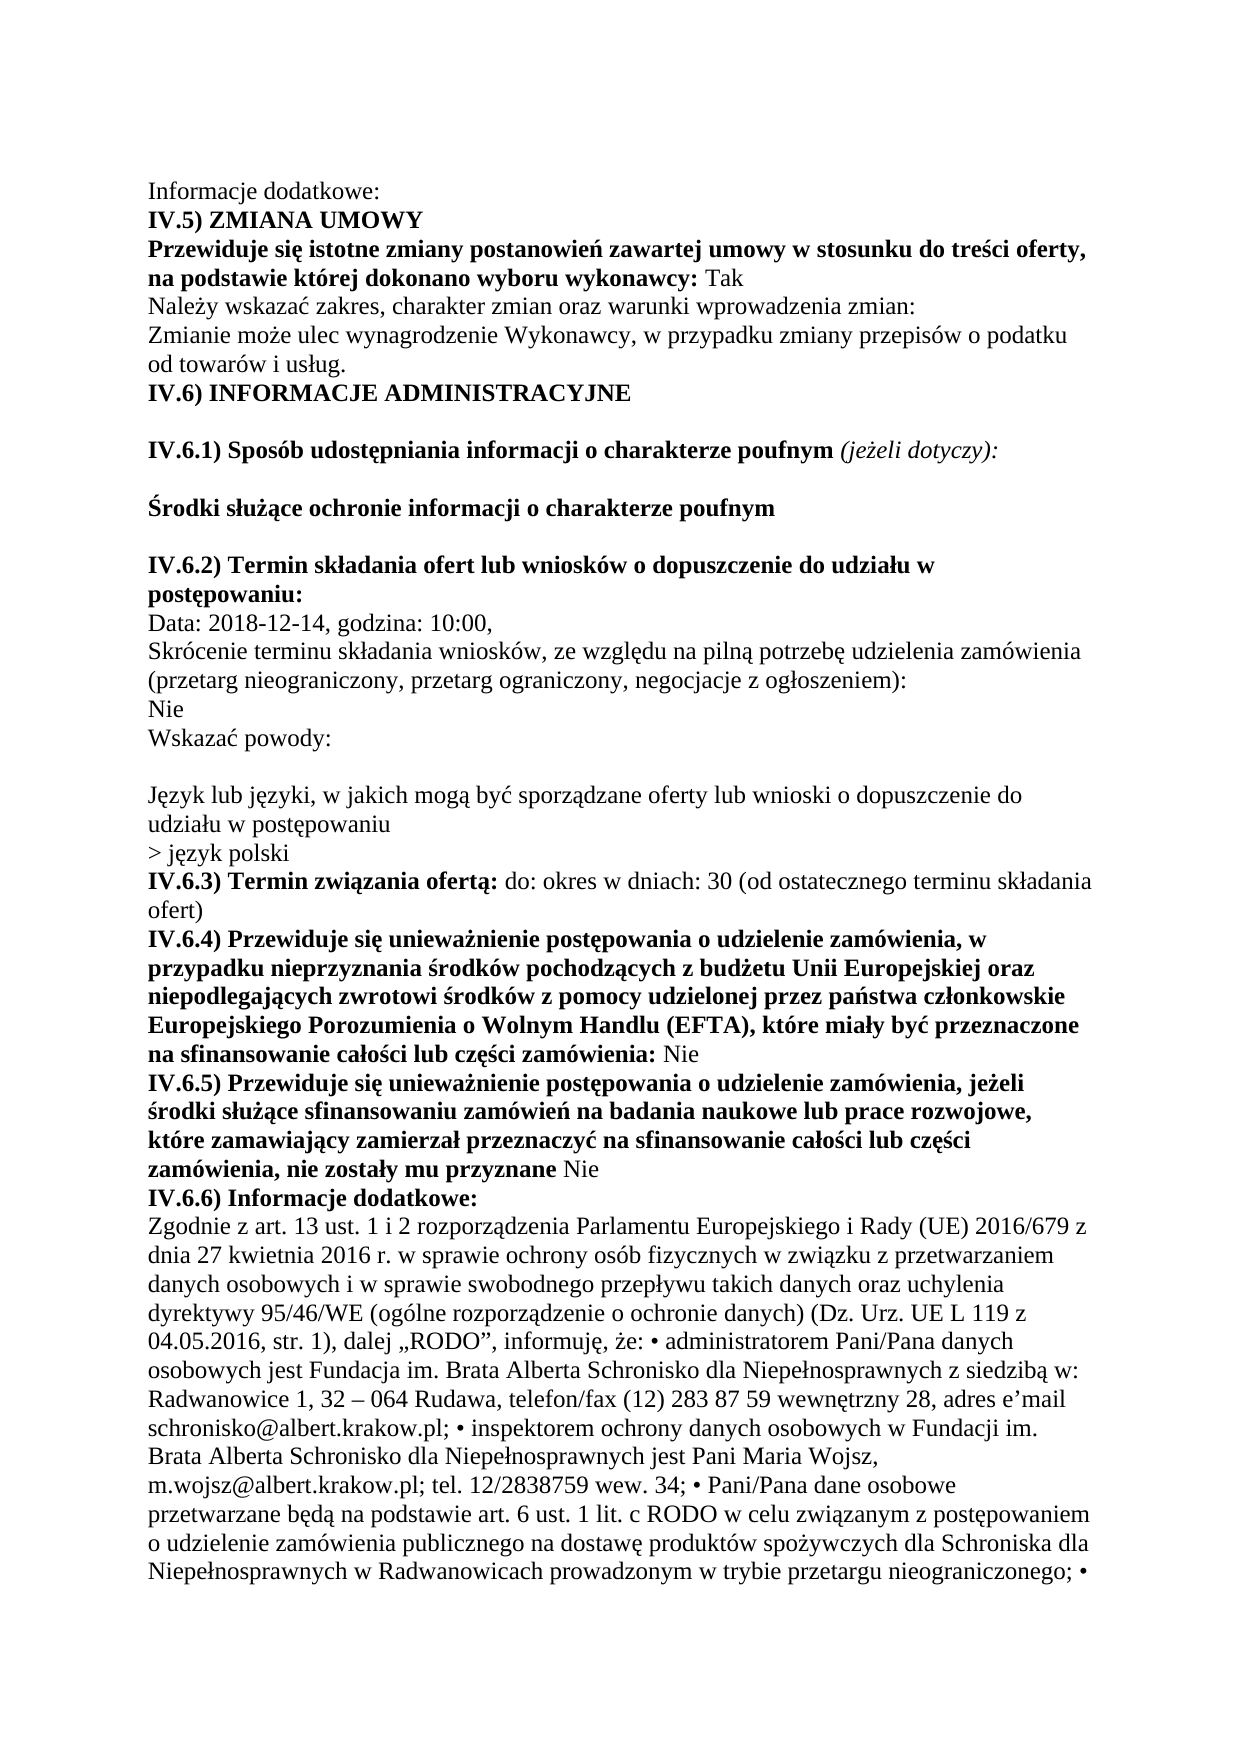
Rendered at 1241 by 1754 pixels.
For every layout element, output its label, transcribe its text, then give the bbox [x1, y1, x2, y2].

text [148, 205, 1093, 1585]
text Informacje dodatkowe: [148, 148, 1093, 205]
